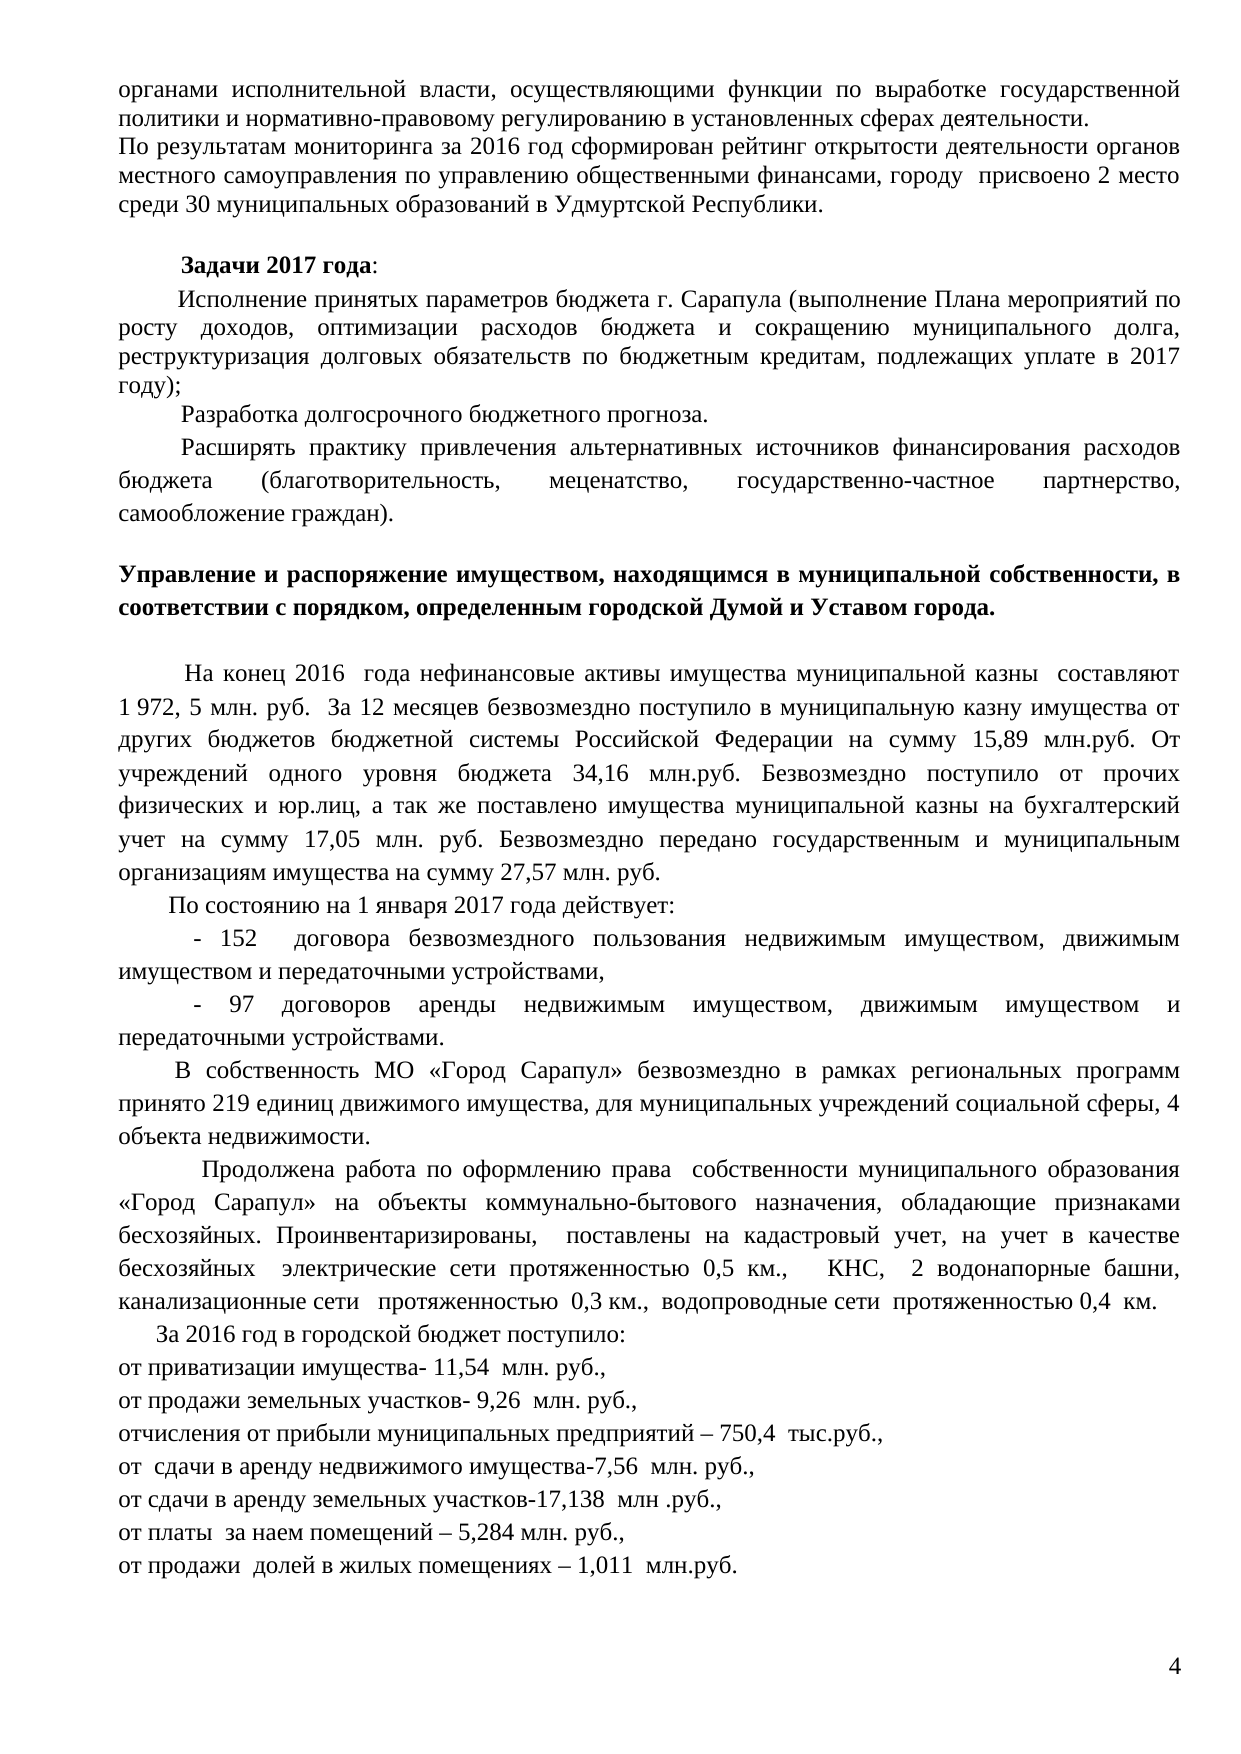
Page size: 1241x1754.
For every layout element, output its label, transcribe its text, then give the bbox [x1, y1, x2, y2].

text Продолжена работа по оформлению права собственности муниципального образования «Город Сарапул» на объекты коммунально-бытового назначения, обладающие признаками бесхозяйных. Проинвентаризированы, поставлены на кадастровый учет, на учет в качестве бесхозяйных электрические сети протяженностью 0,5 км., КНС, 2 водонапорные башни, канализационные сети протяженностью 0,3 км., водопроводные сети протяженностью 0,4 км. [118, 1154, 1181, 1315]
text За 2016 год в городской бюджет поступило: [118, 1319, 1181, 1348]
text Управление и распоряжение имуществом, находящимся в муниципальной собственности, в соответствии с порядком, определенным городской Думой и Уставом города. [118, 559, 1181, 621]
text По состоянию на 1 января 2017 года действует: [118, 890, 1181, 918]
text от продажи земельных участков- 9,26 млн. руб., [118, 1385, 1181, 1414]
text Расширять практику привлечения альтернативных источников финансирования расходов бюджета (благотворительность, меценатство, государственно-частное партнерство, самообложение граждан). [118, 432, 1181, 526]
text от сдачи в аренду недвижимого имущества-7,56 млн. руб., [118, 1451, 1181, 1480]
text На конец 2016 года нефинансовые активы имущества муниципальной казны составляют 1 972, 5 млн. руб. За 12 месяцев безвозмездно поступило в муниципальную казну имущества от других бюджетов бюджетной системы Российской Федерации на сумму 15,89 млн.руб. От учреждений одного уровня бюджета 34,16 млн.руб. Безвозмездно поступило от прочих физических и юр.лиц, а так же поставлено имущества муниципальной казны на бухгалтерский учет на сумму 17,05 млн. руб. Безвозмездно передано государственным и муниципальным организациям имущества на сумму 27,57 млн. руб. [118, 658, 1181, 885]
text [118, 74, 1181, 131]
text - 97 договоров аренды недвижимым имуществом, движимым имуществом и передаточными устройствами. [118, 989, 1181, 1051]
text от приватизации имущества- 11,54 млн. руб., [118, 1352, 1181, 1381]
text Разработка долгосрочного бюджетного прогноза. [118, 399, 1181, 427]
text от продажи долей в жилых помещениях – 1,011 млн.руб. [118, 1550, 1181, 1579]
text Исполнение принятых параметров бюджета г. Сарапула (выполнение Плана мероприятий по росту доходов, оптимизации расходов бюджета и сокращению муниципального долга, реструктуризация долговых обязательств по бюджетным кредитам, подлежащих уплате в 2017 году); [118, 284, 1181, 399]
text Задачи 2017 года: [118, 251, 1181, 279]
text - 152 договора безвозмездного пользования недвижимым имуществом, движимым имуществом и передаточными устройствами, [118, 923, 1181, 984]
text отчисления от прибыли муниципальных предприятий – 750,4 тыс.руб., [118, 1418, 1181, 1447]
text По результатам мониторинга за 2016 год сформирован рейтинг открытости деятельности органов местного самоуправления по управлению общественными финансами, городу присвоено 2 место среди 30 муниципальных образований в Удмуртской Республики. [118, 131, 1181, 218]
text от платы за наем помещений – 5,284 млн. руб., [118, 1517, 1181, 1546]
text В собственность МО «Город Сарапул» безвозмездно в рамках региональных программ принято 219 единиц движимого имущества, для муниципальных учреждений социальной сферы, 4 объекта недвижимости. [118, 1055, 1181, 1149]
text от сдачи в аренду земельных участков-17,138 млн .руб., [118, 1484, 1181, 1513]
